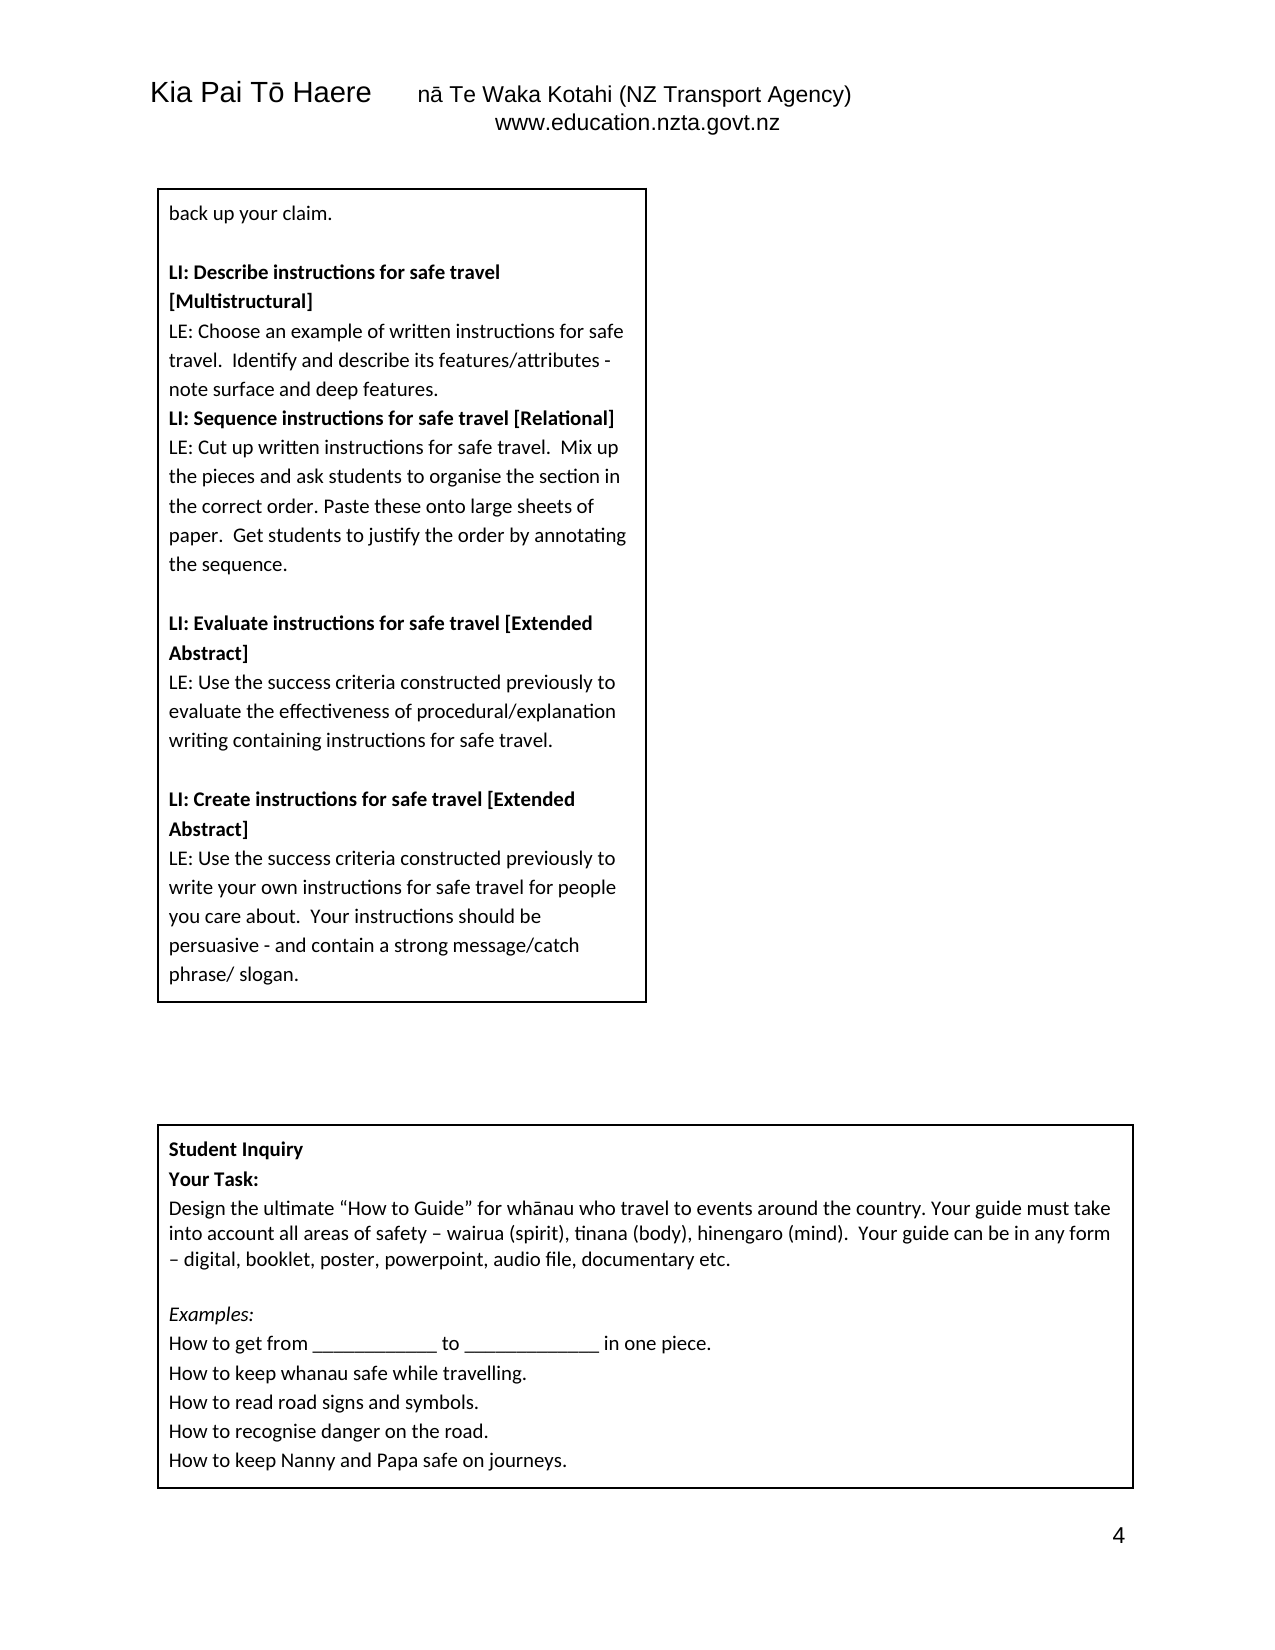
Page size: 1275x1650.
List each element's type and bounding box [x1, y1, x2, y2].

table_header [159, 1126, 1132, 1487]
table_cell [159, 190, 645, 1001]
